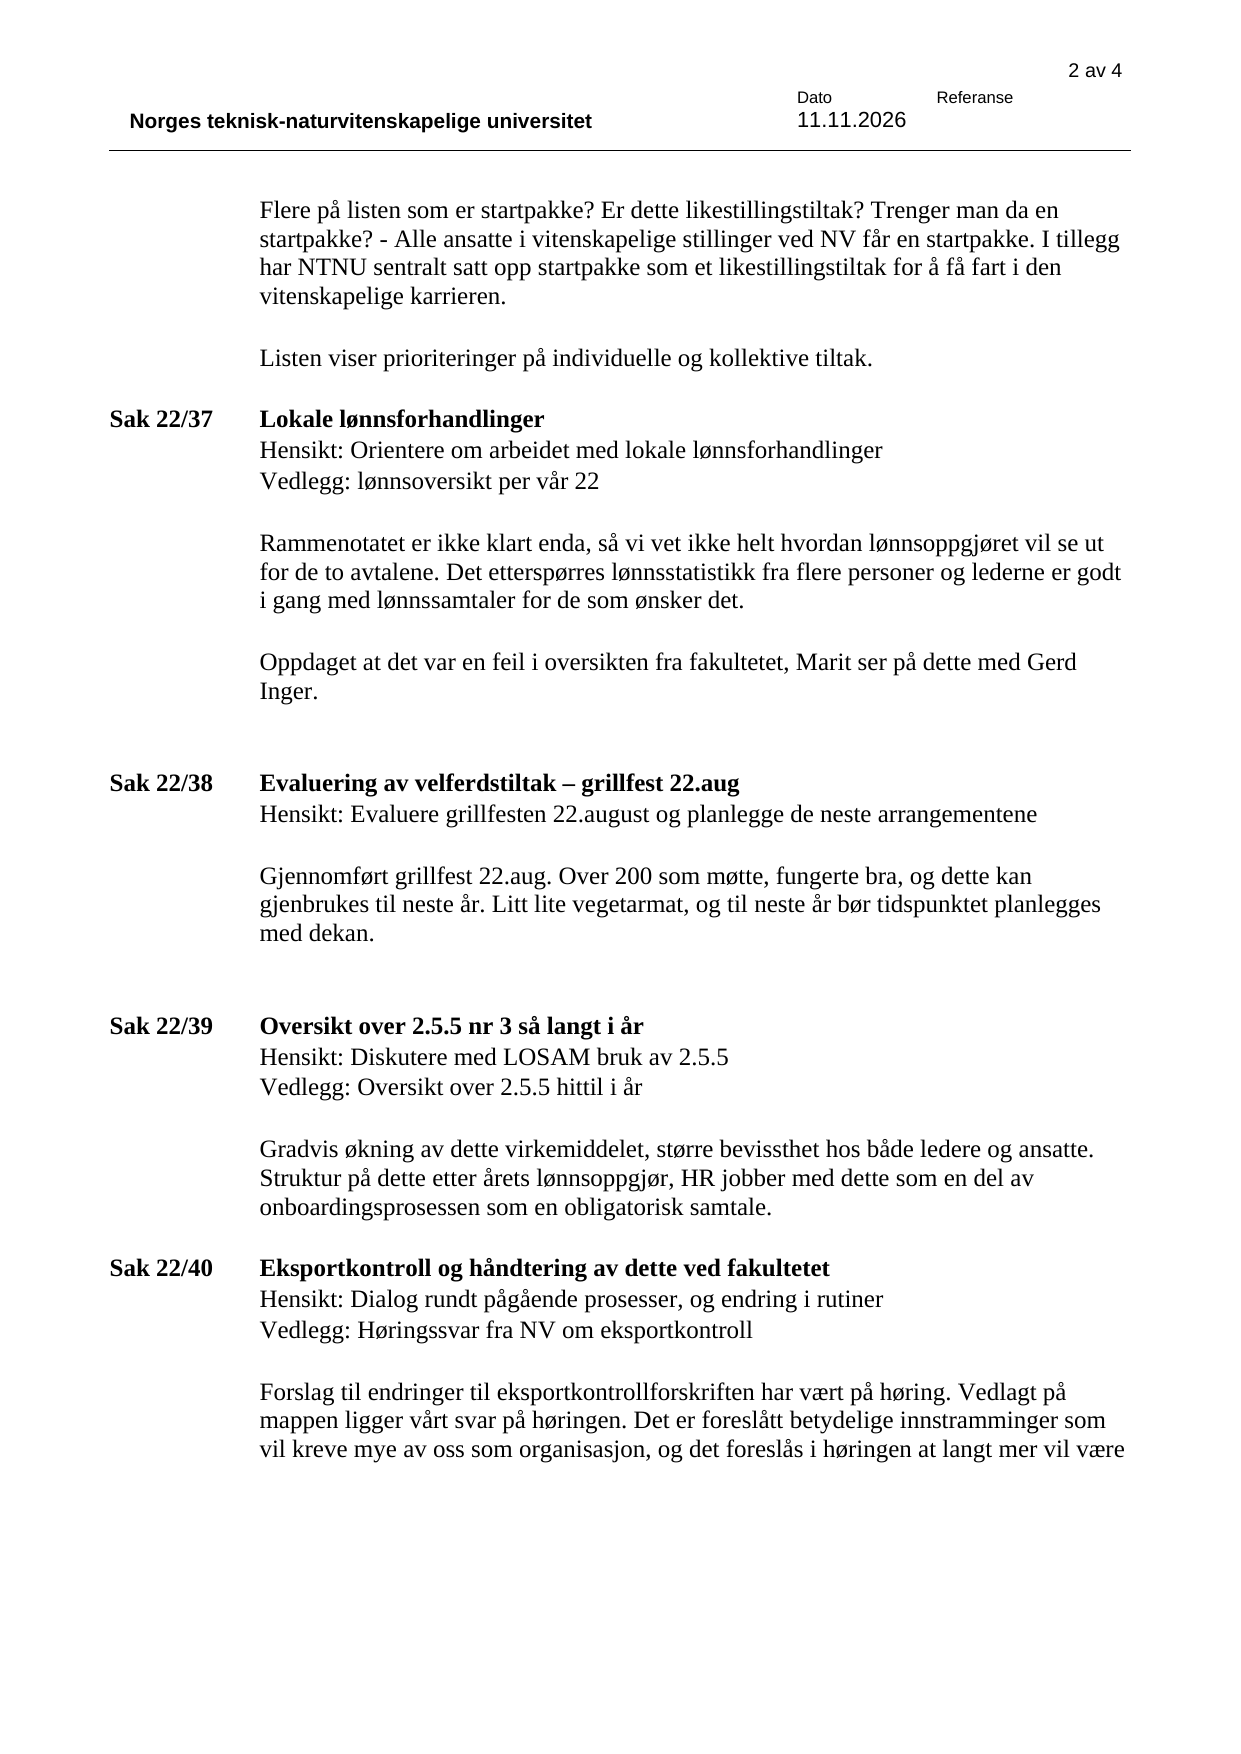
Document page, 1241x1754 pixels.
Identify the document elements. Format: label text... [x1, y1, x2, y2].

text Rammenotatet er ikke klart enda, så vi vet ikke helt hvordan lønnsoppgjøret vil se ut for de to avtalene. Det etterspørres lønnsstatistikk fra flere personer og lederne er godt i gang med lønnssamtaler for de som ønsker det. [259, 528, 1131, 614]
text Hensikt: Orientere om arbeidet med lokale lønnsforhandlinger [109, 435, 1131, 464]
text Gjennomført grillfest 22.aug. Over 200 som møtte, fungerte bra, og dette kan gjenbrukes til neste år. Litt lite vegetarmat, og til neste år bør tidspunktet planlegges med dekan. [259, 861, 1131, 947]
text Vedlegg: Oversikt over 2.5.5 hittil i år [109, 1072, 1131, 1101]
text Sak 22/40 Eksportkontroll og håndtering av dette ved fakultetet [109, 1253, 1131, 1282]
text Sak 22/38 Evaluering av velferdstiltak – grillfest 22.aug [109, 768, 1131, 797]
text Vedlegg: Høringssvar fra NV om eksportkontroll [109, 1315, 1131, 1344]
text Sak 22/37 Lokale lønnsforhandlinger [109, 404, 1131, 433]
text Hensikt: Evaluere grillfesten 22.august og planlegge de neste arrangementene [109, 799, 1131, 828]
text Hensikt: Diskutere med LOSAM bruk av 2.5.5 [109, 1042, 1131, 1070]
text Listen viser prioriteringer på individuelle og kollektive tiltak. [109, 343, 1131, 372]
text Oppdaget at det var en feil i oversikten fra fakultetet, Marit ser på dette med Gerd Inger. [184, 647, 1131, 704]
text Vedlegg: lønnsoversikt per vår 22 [109, 466, 1131, 495]
text Hensikt: Dialog rundt pågående prosesser, og endring i rutiner [109, 1284, 1131, 1313]
text Gradvis økning av dette virkemiddelet, større bevissthet hos både ledere og ansatte. Struktur på dette etter årets lønnsoppgjør, HR jobber med dette som en del av onboardingsprosessen som en obligatorisk samtale. [259, 1134, 1131, 1220]
text Flere på listen som er startpakke? Er dette likestillingstiltak? Trenger man da en startpakke? - Alle ansatte i vitenskapelige stillinger ved NV får en startpakke. I tillegg har NTNU sentralt satt opp startpakke som et likestillingstiltak for å få fart i den vitenskapelige karrieren. [259, 195, 1131, 310]
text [259, 1377, 1131, 1463]
text Sak 22/39 Oversikt over 2.5.5 nr 3 så langt i år [109, 1011, 1131, 1039]
